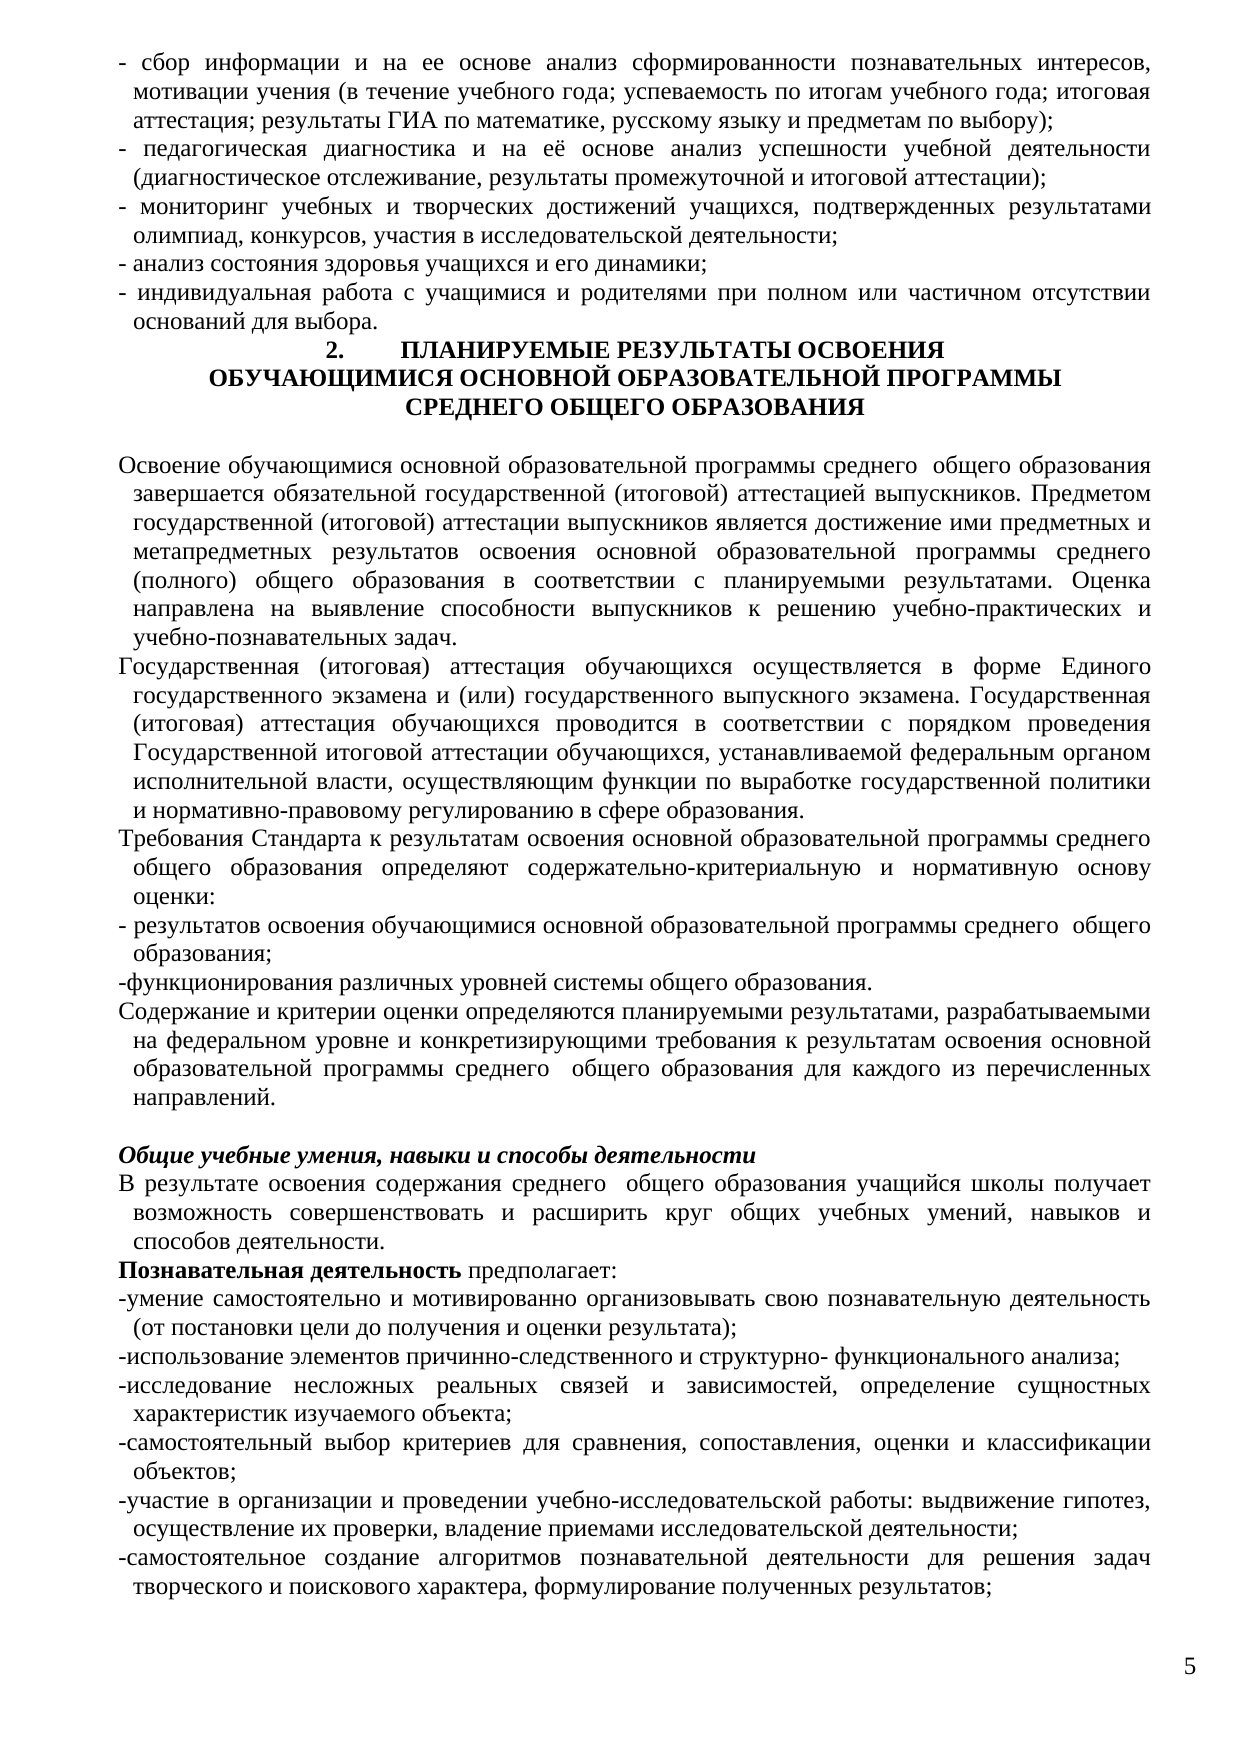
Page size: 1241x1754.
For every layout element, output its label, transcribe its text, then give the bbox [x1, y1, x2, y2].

text -участие в организации и проведении учебно-исследовательской работы: выдвижение гипотез, осуществление их проверки, владение приемами исследовательской деятельности; [118, 1485, 1152, 1542]
subtitle СРЕДНЕГО ОБЩЕГО ОБРАЗОВАНИЯ [118, 392, 1152, 421]
text В результате освоения содержания среднего общего образования учащийся школы получает возможность совершенствовать и расширить круг общих учебных умений, навыков и способов деятельности. [118, 1168, 1152, 1255]
text - анализ состояния здоровья учащихся и его динамики; [118, 248, 1152, 277]
text -умение самостоятельно и мотивированно организовывать свою познавательную деятельность (от постановки цели до получения и оценки результата); [118, 1283, 1152, 1341]
text ОБУЧАЮЩИМИСЯ ОСНОВНОЙ ОБРАЗОВАТЕЛЬНОЙ ПРОГРАММЫ [118, 363, 1152, 392]
text - мониторинг учебных и творческих достижений учащихся, подтвержденных результатами олимпиад, конкурсов, участия в исследовательской деятельности; [118, 191, 1152, 248]
text Общие учебные умения, навыки и способы деятельности [118, 1140, 1152, 1168]
text - результатов освоения обучающимися основной образовательной программы среднего общего образования; [118, 910, 1152, 967]
text -использование элементов причинно-следственного и структурно- функционального анализа; [118, 1341, 1152, 1370]
text - сбор информации и на ее основе анализ сформированности познавательных интересов, мотивации учения (в течение учебного года; успеваемость по итогам учебного года; итоговая аттестация; результаты ГИА по математике, русскому языку и предметам по выбору); [118, 47, 1152, 133]
text - индивидуальная работа с учащимися и родителями при полном или частичном отсутствии оснований для выбора. [118, 277, 1152, 335]
text Государственная (итоговая) аттестация обучающихся осуществляется в форме Единого государственного экзамена и (или) государственного выпускного экзамена. Государственная (итоговая) аттестация обучающихся проводится в соответствии с порядком проведения Государственной итоговой аттестации обучающихся, устанавливаемой федеральным органом исполнительной власти, осуществляющим функции по выработке государственной политики и нормативно-правовому регулированию в сфере образования. [118, 651, 1152, 823]
list ПЛАНИРУЕМЫЕ РЕЗУЛЬТАТЫ ОСВОЕНИЯ [118, 335, 1152, 363]
text Требования Стандарта к результатам освоения основной образовательной программы среднего общего образования определяют содержательно-критериальную и нормативную основу оценки: [118, 823, 1152, 910]
text -самостоятельное создание алгоритмов познавательной деятельности для решения задач творческого и поискового характера, формулирование полученных результатов; [118, 1542, 1152, 1600]
text -функционирования различных уровней системы общего образования. [118, 967, 1152, 996]
text -самостоятельный выбор критериев для сравнения, сопоставления, оценки и классификации объектов; [118, 1427, 1152, 1485]
text -исследование несложных реальных связей и зависимостей, определение сущностных характеристик изучаемого объекта; [118, 1370, 1152, 1427]
text - педагогическая диагностика и на её основе анализ успешности учебной деятельности (диагностическое отслеживание, результаты промежуточной и итоговой аттестации); [118, 133, 1152, 191]
text Освоение обучающимися основной образовательной программы среднего общего образования завершается обязательной государственной (итоговой) аттестацией выпускников. Предметом государственной (итоговой) аттестации выпускников является достижение ими предметных и метапредметных результатов освоения основной образовательной программы среднего (полного) общего образования в соответствии с планируемыми результатами. Оценка направлена на выявление способности выпускников к решению учебно-практических и учебно-познавательных задач. [118, 450, 1152, 651]
text Содержание и критерии оценки определяются планируемыми результатами, разрабатываемыми на федеральном уровне и конкретизирующими требования к результатам освоения основной образовательной программы среднего общего образования для каждого из перечисленных направлений. [118, 996, 1152, 1111]
text Познавательная деятельность предполагает: [118, 1255, 1152, 1283]
